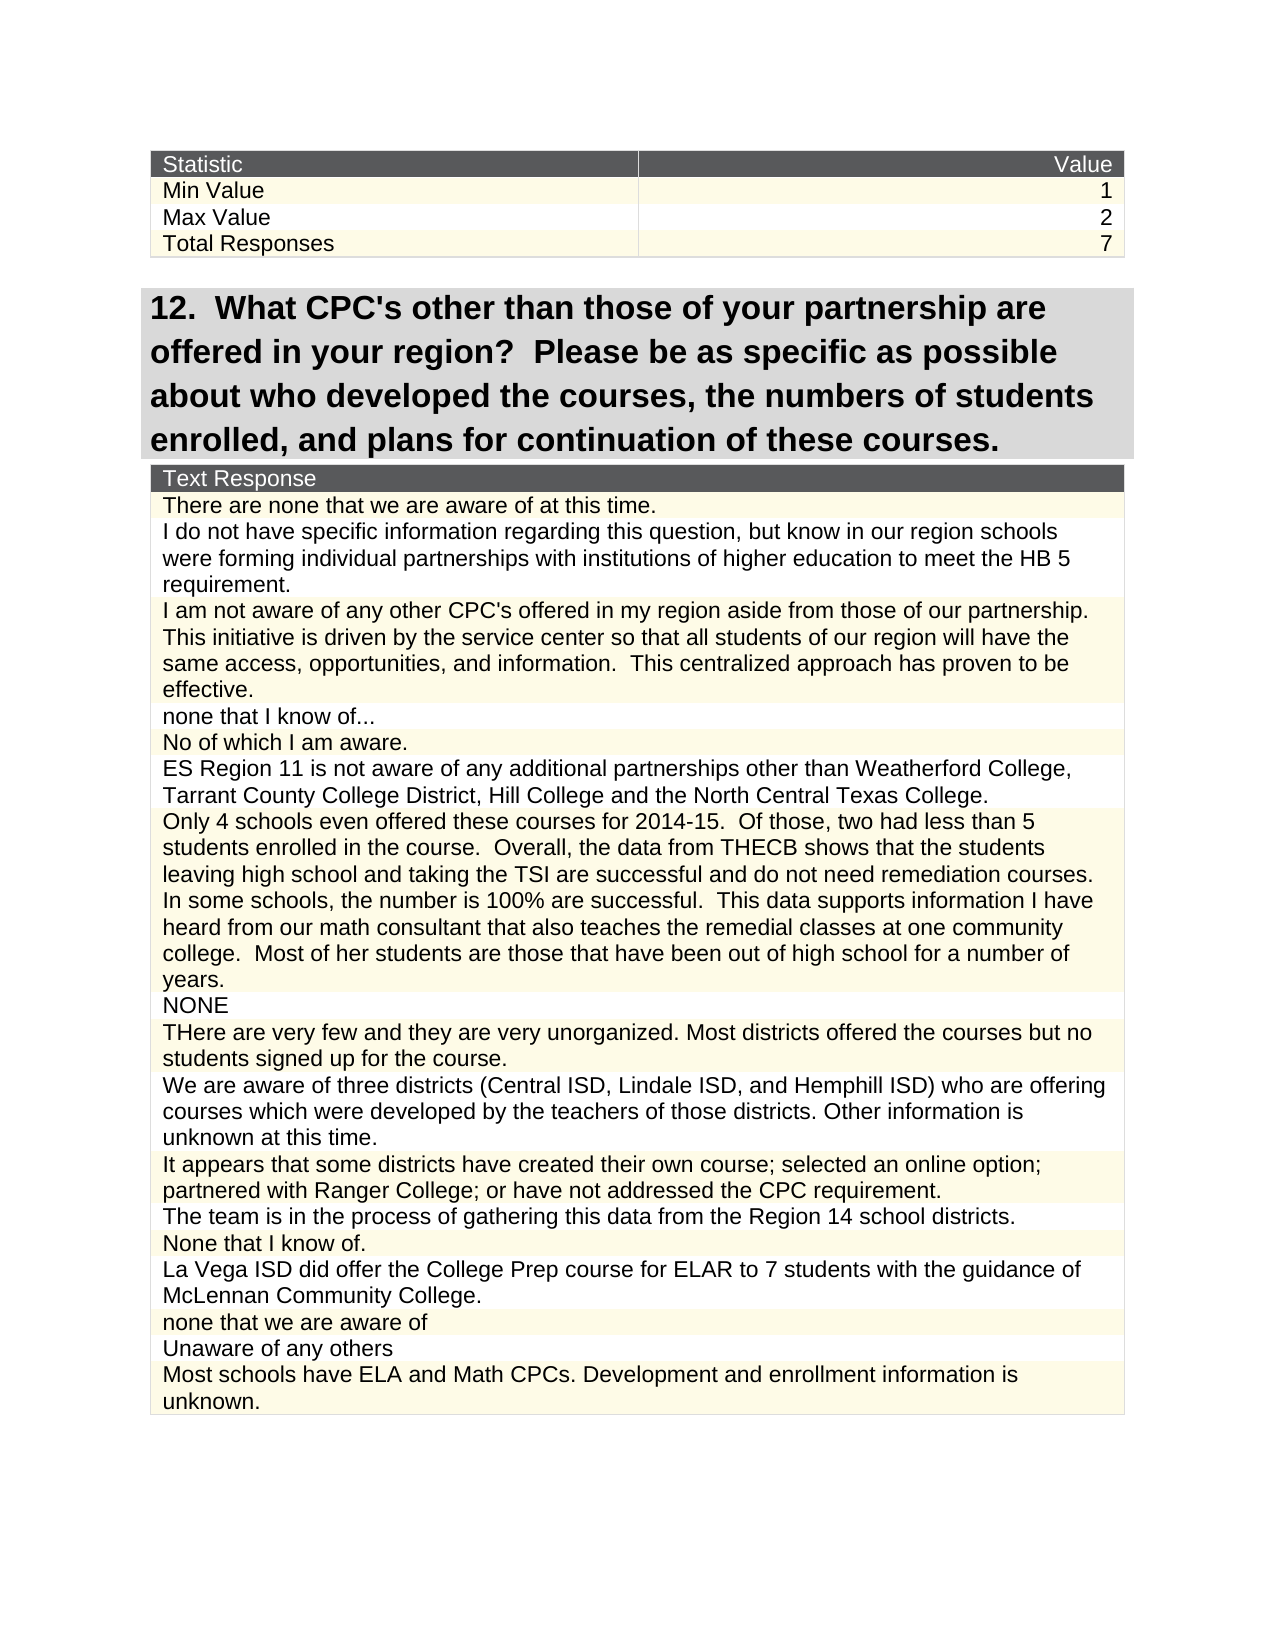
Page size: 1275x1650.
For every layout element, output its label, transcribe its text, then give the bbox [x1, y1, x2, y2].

table_cell The team is in the process of gathering this data from the Region 14 school districts. [151, 1203, 1124, 1230]
table_cell none that I know of... [151, 703, 1124, 729]
table_cell ES Region 11 is not aware of any additional partnerships other than Weatherford College, Tarrant County College District, Hill College and the North Central Texas College. [151, 755, 1124, 808]
table_cell 1 [639, 178, 1124, 204]
table_cell I am not aware of any other CPC's offered in my region aside from those of our partnership. This initiative is driven by the service center so that all students of our region will have the same access, opportunities, and information. This centralized approach has proven to be effective. [151, 597, 1124, 703]
text 12. What CPC's other than those of your partnership are offered in your region? Please be as specific as possible about who developed the courses, the numbers of students enrolled, and plans for continuation of these courses. [142, 288, 1133, 459]
table_cell Max Value [151, 204, 638, 230]
table_cell Total Responses [151, 230, 638, 256]
table_cell Unaware of any others [151, 1335, 1124, 1361]
table_header Value [639, 151, 1124, 177]
table_cell I do not have specific information regarding this question, but know in our region schools were forming individual partnerships with institutions of higher education to meet the HB 5 requirement. [151, 518, 1124, 597]
table_cell No of which I am aware. [151, 729, 1124, 755]
table_cell There are none that we are aware of at this time. [151, 492, 1124, 518]
table_cell It appears that some districts have created their own course; selected an online option; partnered with Ranger College; or have not addressed the CPC requirement. [151, 1151, 1124, 1203]
table_cell None that I know of. [151, 1230, 1124, 1256]
table_header Text Response [151, 465, 1124, 492]
table_cell 2 [639, 204, 1124, 230]
table_header Statistic [151, 151, 638, 177]
table_cell Only 4 schools even offered these courses for 2014-15. Of those, two had less than 5 students enrolled in the course. Overall, the data from THECB shows that the students leaving high school and taking the TSI are successful and do not need remediation courses. In some schools, the number is 100% are successful. This data supports information I have heard from our math consultant that also teaches the remedial classes at one community college. Most of her students are those that have been out of high school for a number of years. [151, 808, 1124, 992]
table_cell Most schools have ELA and Math CPCs. Development and enrollment information is unknown. [151, 1361, 1124, 1414]
table_cell We are aware of three districts (Central ISD, Lindale ISD, and Hemphill ISD) who are offering courses which were developed by the teachers of those districts. Other information is unknown at this time. [151, 1072, 1124, 1151]
table_cell NONE [151, 993, 1124, 1019]
table_cell none that we are aware of [151, 1309, 1124, 1335]
table_cell Min Value [151, 178, 638, 204]
table_cell THere are very few and they are very unorganized. Most districts offered the courses but no students signed up for the course. [151, 1019, 1124, 1072]
table_cell La Vega ISD did offer the College Prep course for ELAR to 7 students with the guidance of McLennan Community College. [151, 1256, 1124, 1309]
table_cell 7 [639, 230, 1124, 256]
